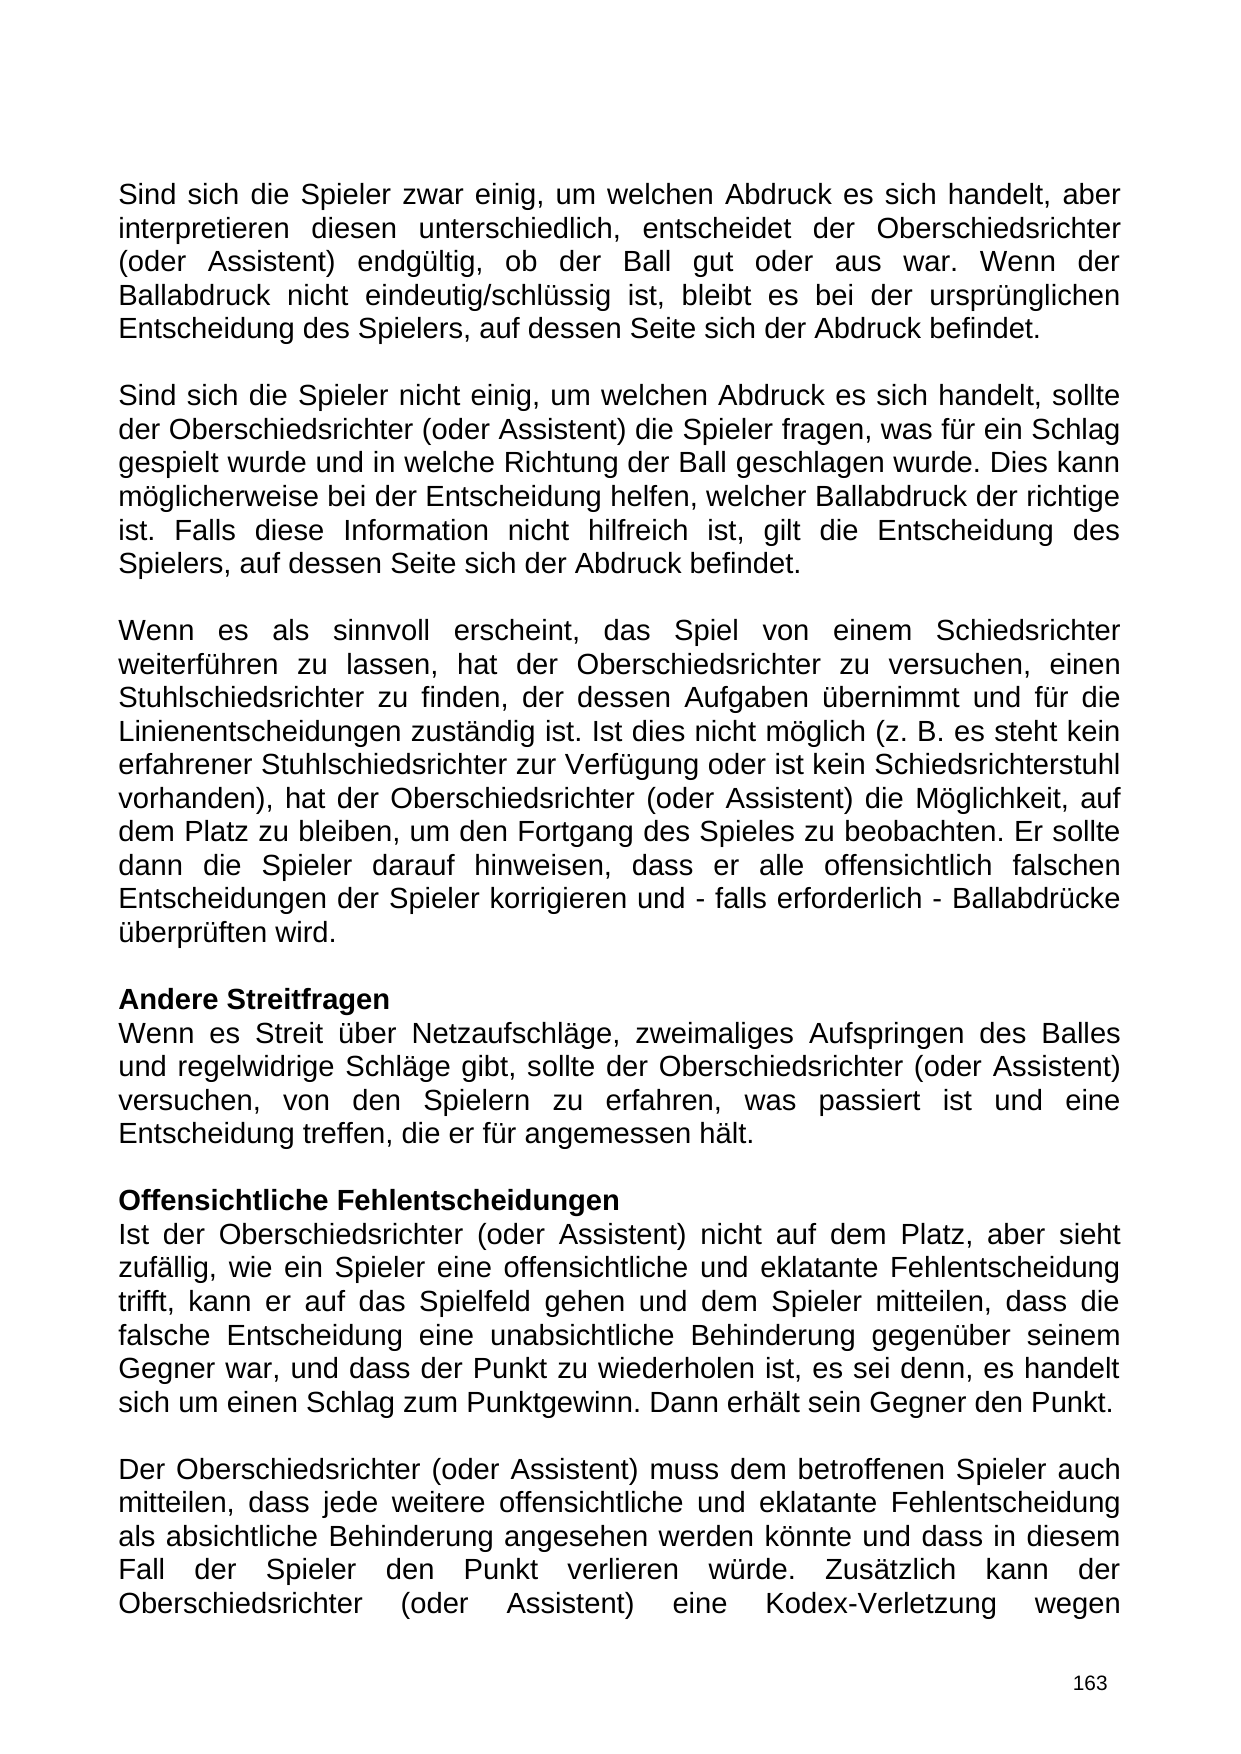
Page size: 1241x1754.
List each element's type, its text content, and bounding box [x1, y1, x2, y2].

text Ist der Oberschiedsrichter (oder Assistent) nicht auf dem Platz, aber sieht zufällig, wie ein Spieler eine offensichtliche und eklatante Fehlentscheidung trifft, kann er auf das Spielfeld gehen und dem Spieler mitteilen, dass die falsche Entscheidung eine unabsichtliche Behinderung gegenüber seinem Gegner war, und dass der Punkt zu wiederholen ist, es sei denn, es handelt sich um einen Schlag zum Punktgewinn. Dann erhält sein Gegner den Punkt. [118, 1217, 1122, 1418]
text Andere Streitfragen [118, 982, 1122, 1016]
text Offensichtliche Fehlentscheidungen [118, 1183, 1122, 1217]
text Wenn es als sinnvoll erscheint, das Spiel von einem Schiedsrichter weiterführen zu lassen, hat der Oberschiedsrichter zu versuchen, einen Stuhlschiedsrichter zu finden, der dessen Aufgaben übernimmt und für die Linienentscheidungen zuständig ist. Ist dies nicht möglich (z. B. es steht kein erfahrener Stuhlschiedsrichter zur Verfügung oder ist kein Schiedsrichterstuhl vorhanden), hat der Oberschiedsrichter (oder Assistent) die Möglichkeit, auf dem Platz zu bleiben, um den Fortgang des Spieles zu beobachten. Er sollte dann die Spieler darauf hinweisen, dass er alle offensichtlich falschen Entscheidungen der Spieler korrigieren und - falls erforderlich - Ballabdrücke überprüften wird. [118, 613, 1122, 949]
text Sind sich die Spieler zwar einig, um welchen Abdruck es sich handelt, aber interpretieren diesen unterschiedlich, entscheidet der Oberschiedsrichter (oder Assistent) endgültig, ob der Ball gut oder aus war. Wenn der Ballabdruck nicht eindeutig/schlüssig ist, bleibt es bei der ursprünglichen Entscheidung des Spielers, auf dessen Seite sich der Abdruck befindet. [118, 177, 1122, 345]
text Wenn es Streit über Netzaufschläge, zweimaliges Aufspringen des Balles und regelwidrige Schläge gibt, sollte der Oberschiedsrichter (oder Assistent) versuchen, von den Spielern zu erfahren, was passiert ist und eine Entscheidung treffen, die er für angemessen hält. [118, 1016, 1122, 1150]
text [118, 1452, 1122, 1619]
text Sind sich die Spieler nicht einig, um welchen Abdruck es sich handelt, sollte der Oberschiedsrichter (oder Assistent) die Spieler fragen, was für ein Schlag gespielt wurde und in welche Richtung der Ball geschlagen wurde. Dies kann möglicherweise bei der Entscheidung helfen, welcher Ballabdruck der richtige ist. Falls diese Information nicht hilfreich ist, gilt die Entscheidung des Spielers, auf dessen Seite sich der Abdruck befindet. [118, 378, 1122, 580]
